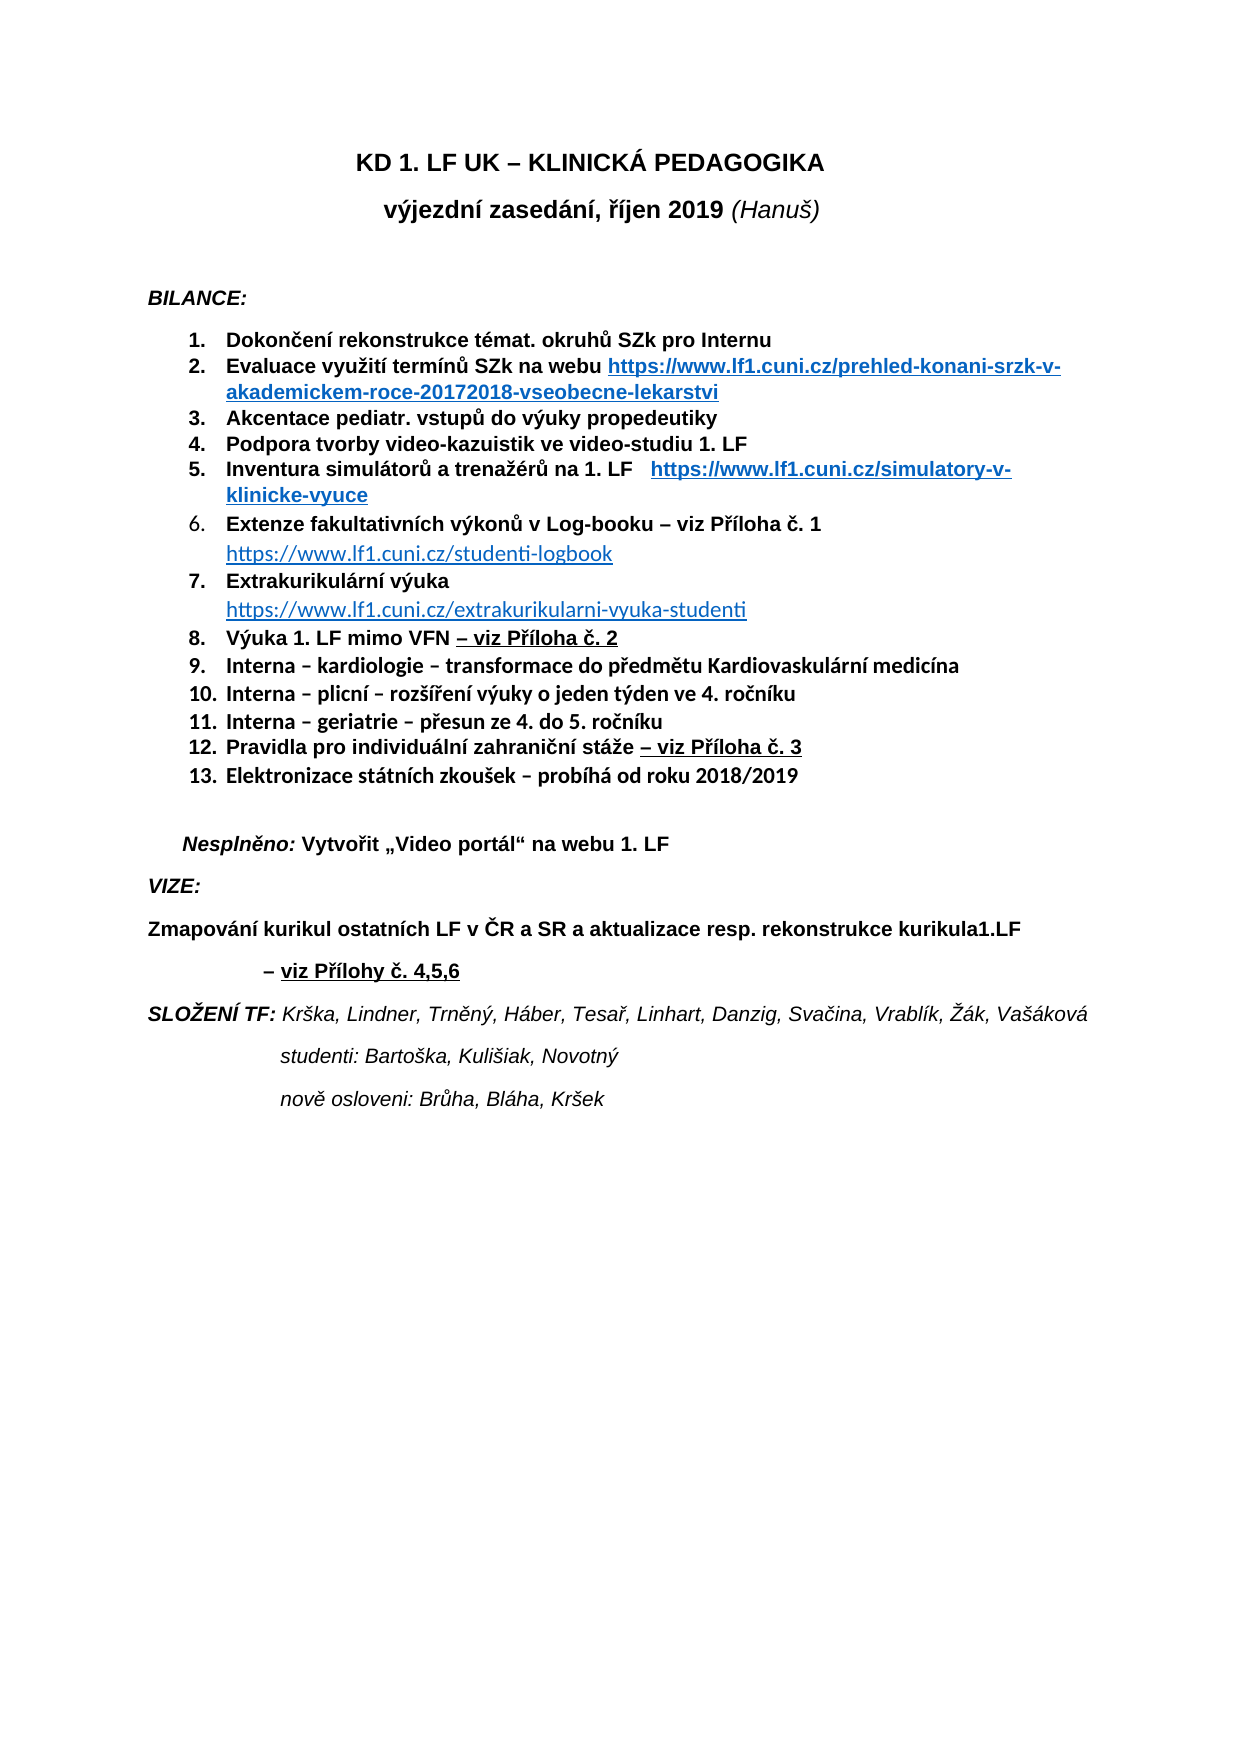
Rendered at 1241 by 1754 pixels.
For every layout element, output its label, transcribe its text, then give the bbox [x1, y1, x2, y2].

text KD 1. LF UK – KLINICKÁ PEDAGOGIKA [148, 148, 1093, 176]
list Výuka 1. LF mimo VFN – viz Příloha č. 2 [188, 625, 1093, 649]
text Zmapování kurikul ostatních LF v ČR a SR a aktualizace resp. rekonstrukce kurikula1.LF [148, 917, 1093, 941]
list Extenze fakultativních výkonů v Log-booku – viz Příloha č. 1 https://www.lf1.cuni.cz/studenti-logbook [188, 509, 1093, 567]
list Akcentace pediatr. vstupů do výuky propedeutiky [188, 406, 1093, 429]
list Inventura simulátorů a trenažérů na 1. LF https://www.lf1.cuni.cz/simulatory-v-klinicke-vyuce [188, 457, 1093, 507]
list Interna – geriatrie – přesun ze 4. do 5. ročníku [188, 707, 1093, 735]
list Interna – plicní – rozšíření výuky o jeden týden ve 4. ročníku [188, 679, 1093, 707]
list https://www.lf1.cuni.cz/extrakurikularni-vyuka-studenti [226, 595, 1093, 623]
list Dokončení rekonstrukce témat. okruhů SZk pro Internu [188, 328, 1093, 352]
list Podpora tvorby video-kazuistik ve video-studiu 1. LF [188, 431, 1093, 455]
list Interna – kardiologie – transformace do předmětu Kardiovaskulární medicína [188, 651, 1093, 679]
text VIZE: [148, 874, 1093, 898]
text studenti: Bartoška, Kulišiak, Novotný [148, 1044, 1093, 1068]
list Extrakurikulární výuka [188, 569, 1093, 593]
list Elektronizace státních zkoušek – probíhá od roku 2018/2019 [188, 761, 1093, 789]
text Nesplněno: Vytvořit „Video portál“ na webu 1. LF [148, 832, 1093, 856]
text BILANCE: [148, 286, 1093, 309]
list Evaluace využití termínů SZk na webu https://www.lf1.cuni.cz/prehled-konani-srzk-v-akademickem-roce-20172018-vseobecne-lekarstvi [188, 354, 1093, 404]
text nově osloveni: Brůha, Bláha, Kršek [148, 1087, 1093, 1111]
text SLOŽENÍ TF: Krška, Lindner, Trněný, Háber, Tesař, Linhart, Danzig, Svačina, Vrablík, Žák, Vašáková [148, 1002, 1093, 1026]
text – viz Přílohy č. 4,5,6 [148, 959, 1093, 983]
list Pravidla pro individuální zahraniční stáže – viz Příloha č. 3 [188, 735, 1093, 759]
text výjezdní zasedání, říjen 2019 (Hanuš) [148, 195, 1093, 224]
